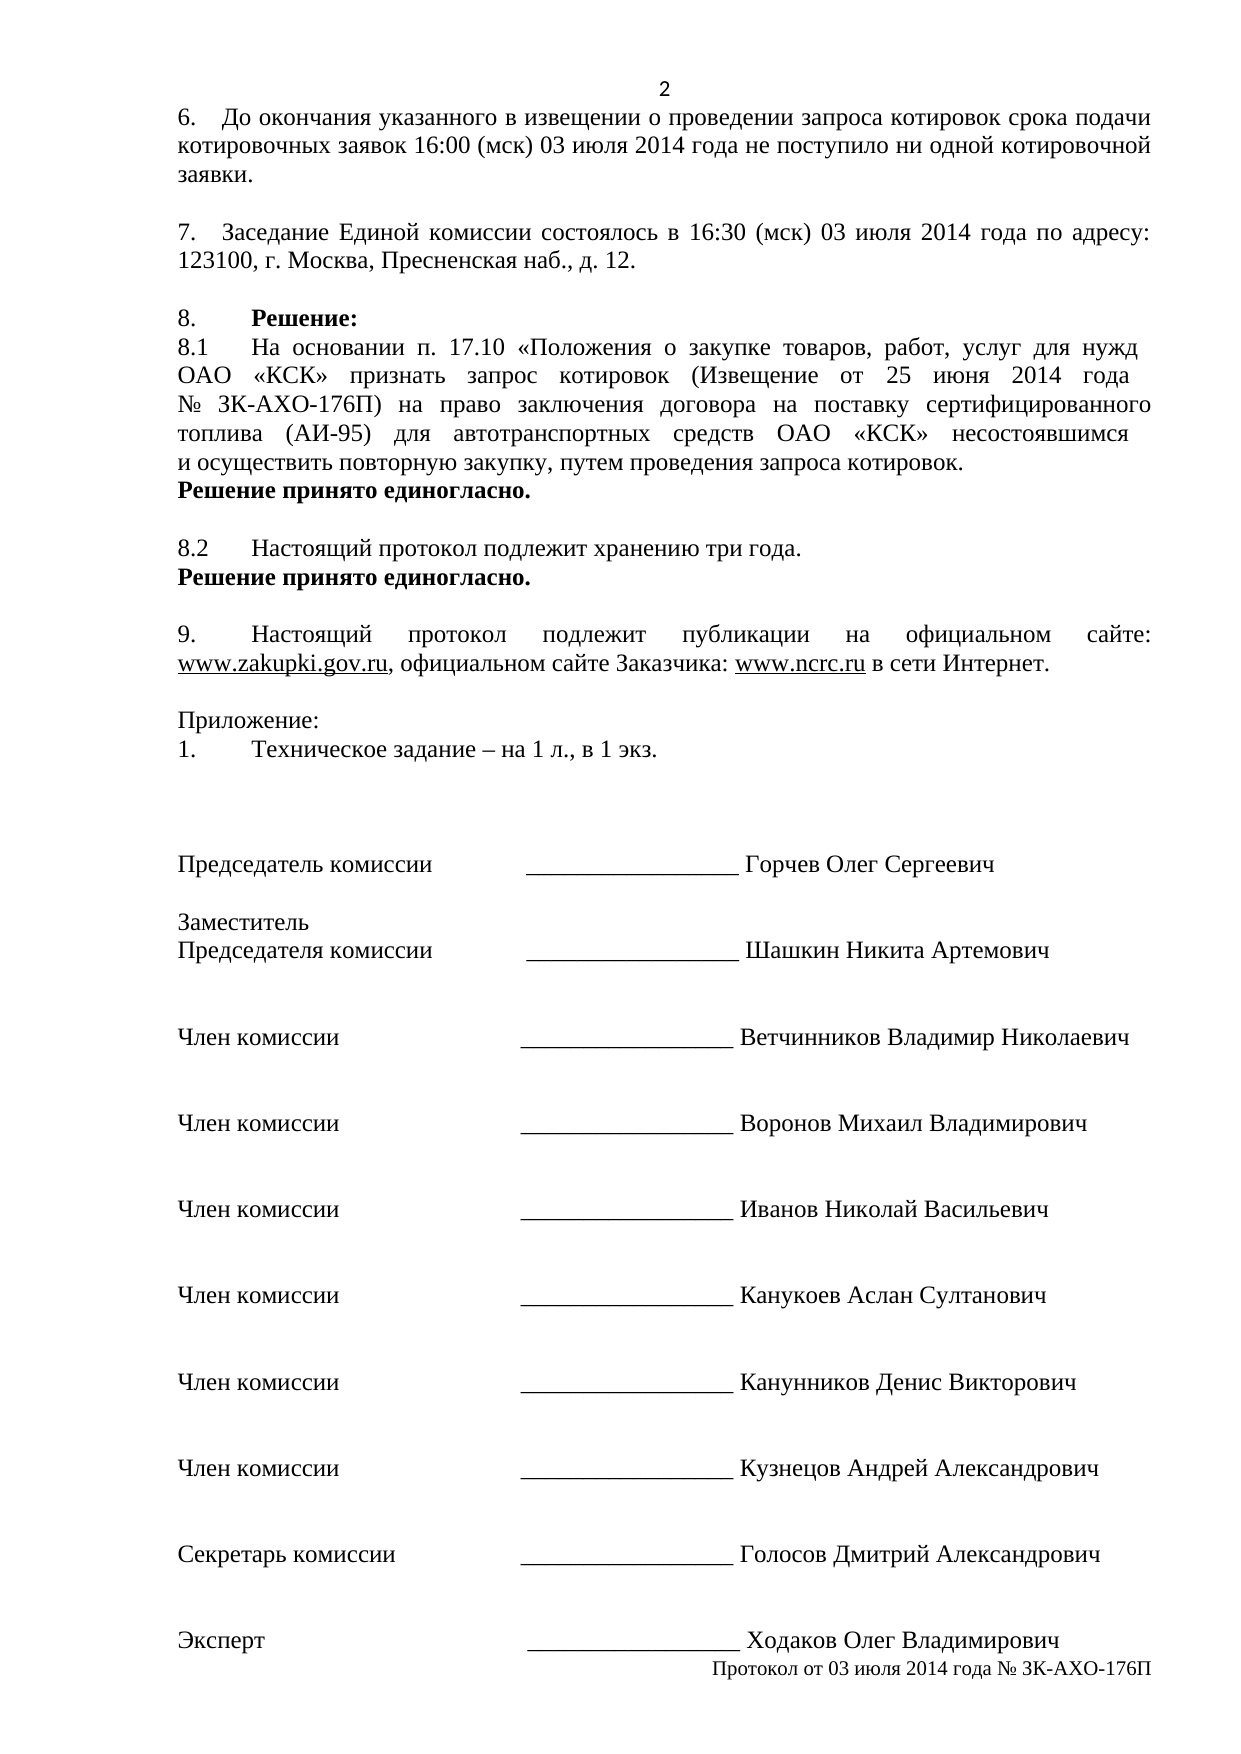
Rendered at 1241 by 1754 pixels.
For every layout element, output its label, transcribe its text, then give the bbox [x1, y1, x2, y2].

list Техническое задание – на 1 л., в 1 экз. [177, 734, 1152, 763]
text Член комиссии _________________ Воронов Михаил Владимирович [177, 1108, 1152, 1137]
text Заместитель [177, 907, 1152, 936]
text Решение принято единогласно. [177, 476, 1152, 504]
list На основании п. 17.10 «Положения о закупке товаров, работ, услуг для нужд ОАО «КСК» признать запрос котировок (Извещение от 25 июня 2014 года № ЗК-АХО-176П) на право заключения договора на поставку сертифицированного топлива (АИ-95) для автотранспортных средств ОАО «КСК» несостоявшимся и осуществить повторную закупку, путем проведения запроса котировок. [177, 332, 1152, 476]
list Решение: [177, 303, 1152, 332]
list Настоящий протокол подлежит хранению три года. [177, 533, 1152, 562]
list Настоящий протокол подлежит публикации на официальном сайте: www.zakupki.gov.ru, официальном сайте Заказчика: www.ncrc.ru в сети Интернет. [177, 619, 1152, 677]
text Член комиссии _________________ Кузнецов Андрей Александрович [177, 1453, 1152, 1482]
text Решение принято единогласно. [177, 562, 1152, 591]
text Приложение: [177, 706, 1152, 734]
text Секретарь комиссии _________________ Голосов Дмитрий Александрович [177, 1539, 1152, 1568]
text Член комиссии _________________ Канукоев Аслан Султанович [177, 1281, 1152, 1309]
text Член комиссии _________________ Канунников Денис Викторович [177, 1367, 1152, 1396]
text Член комиссии _________________ Иванов Николай Васильевич [177, 1194, 1152, 1223]
text Эксперт _________________ Ходаков Олег Владимирович [177, 1626, 1152, 1654]
list Заседание Единой комиссии состоялось в 16:30 (мск) 03 июля 2014 года по адресу: 123100, г. Москва, Пресненская наб., д. 12. [177, 217, 1152, 274]
text Член комиссии _________________ Ветчинников Владимир Николаевич [177, 1022, 1152, 1051]
text Председателя комиссии _________________ Шашкин Никита Артемович [177, 936, 1152, 964]
list До окончания указанного в извещении о проведении запроса котировок срока подачи котировочных заявок 16:00 (мск) 03 июля 2014 года не поступило ни одной котировочной заявки. [177, 102, 1152, 188]
text Председатель комиссии _________________ Горчев Олег Сергеевич [177, 849, 1152, 878]
